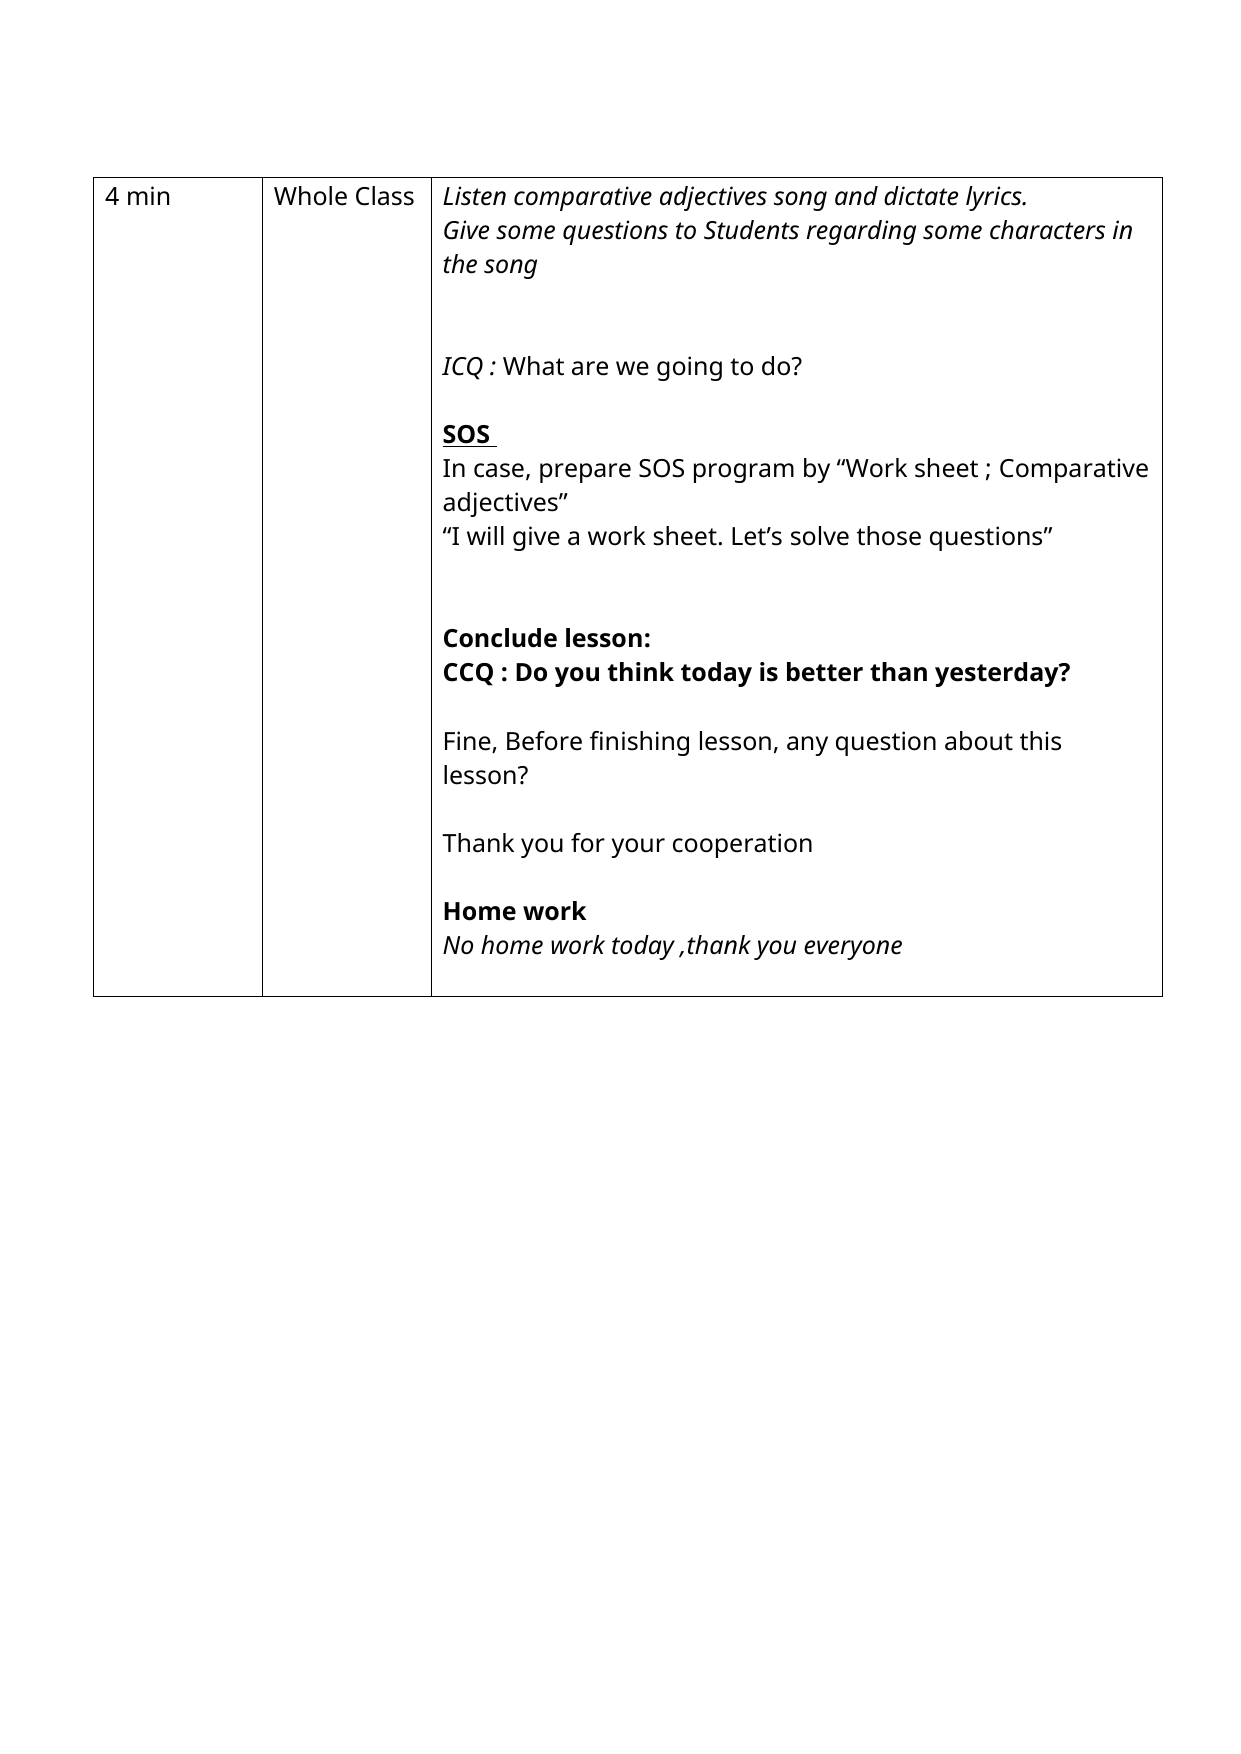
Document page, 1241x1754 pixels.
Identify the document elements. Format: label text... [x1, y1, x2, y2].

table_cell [432, 178, 1162, 996]
table_cell Time 4 min [94, 178, 262, 996]
table_cell Set Up Whole Class [263, 178, 431, 996]
